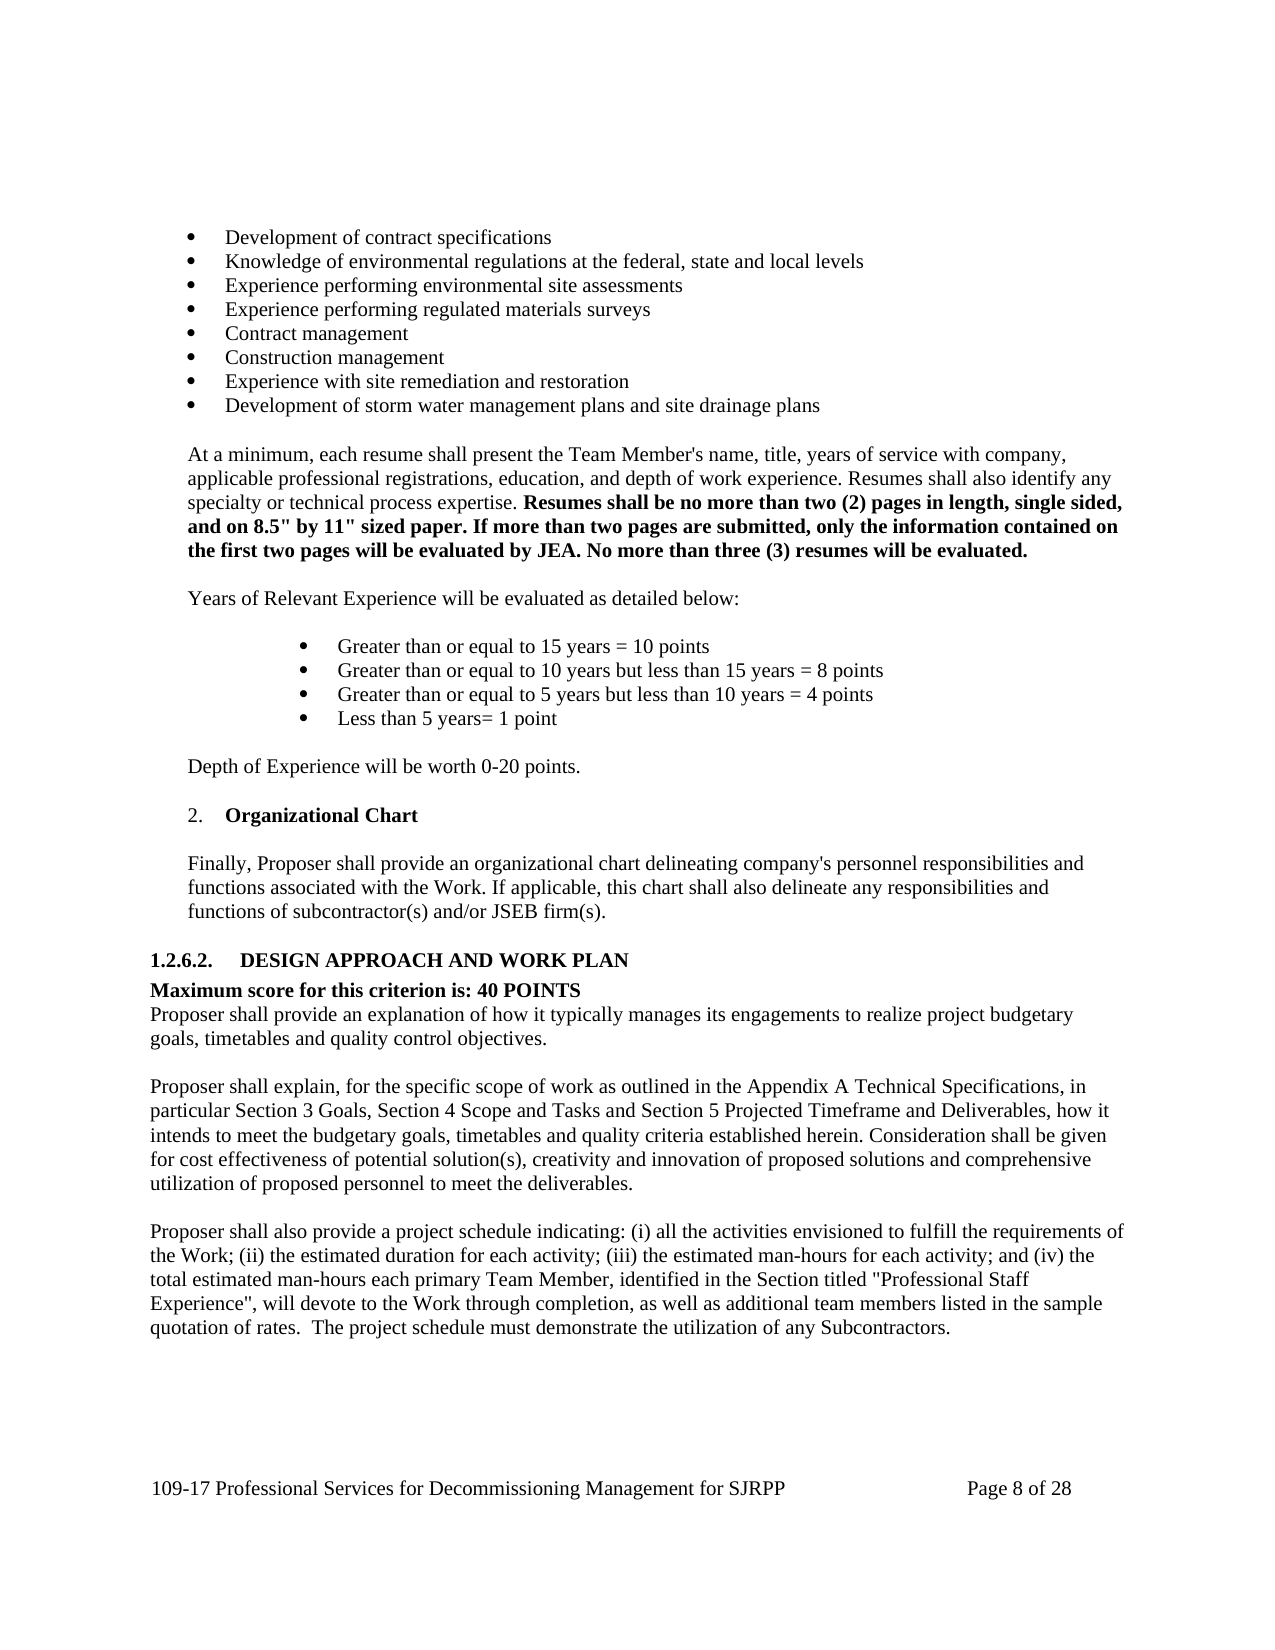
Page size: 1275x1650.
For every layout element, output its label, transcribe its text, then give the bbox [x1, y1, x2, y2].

list Experience with site remediation and restoration [187, 369, 1125, 393]
list Organizational Chart [187, 802, 1125, 827]
list Contract management [187, 321, 1125, 345]
text Finally, Proposer shall provide an organizational chart delineating company's personnel responsibilities and functions associated with the Work. If applicable, this chart shall also delineate any responsibilities and functions of subcontractor(s) and/or JSEB firm(s). [187, 851, 1125, 923]
text Maximum score for this criterion is: 40 POINTS [150, 978, 1125, 1002]
text Proposer shall also provide a project schedule indicating: (i) all the activities envisioned to fulfill the requirements of the Work; (ii) the estimated duration for each activity; (iii) the estimated man-hours for each activity; and (iv) the total estimated man-hours each primary Team Member, identified in the Section titled "Professional Staff Experience", will devote to the Work through completion, as well as additional team members listed in the sample quotation of rates. The project schedule must demonstrate the utilization of any Subcontractors. [150, 1219, 1125, 1339]
subtitle DESIGN APPROACH AND WORK PLAN [150, 948, 1125, 972]
list Development of storm water management plans and site drainage plans [187, 393, 1125, 417]
list Greater than or equal to 5 years but less than 10 years = 4 points [300, 682, 1125, 706]
text Depth of Experience will be worth 0-20 points. [187, 754, 1125, 778]
text Years of Relevant Experience will be evaluated as detailed below: [187, 586, 1125, 610]
text At a minimum, each resume shall present the Team Member's name, title, years of service with company, applicable professional registrations, education, and depth of work experience. Resumes shall also identify any specialty or technical process expertise. Resumes shall be no more than two (2) pages in length, single sided, and on 8.5" by 11" sized paper. If more than two pages are submitted, only the information contained on the first two pages will be evaluated by JEA. No more than three (3) resumes will be evaluated. [187, 442, 1125, 562]
list Knowledge of environmental regulations at the federal, state and local levels [187, 249, 1125, 273]
text Proposer shall provide an explanation of how it typically manages its engagements to realize project budgetary goals, timetables and quality control objectives. [150, 1002, 1125, 1050]
list Less than 5 years= 1 point [300, 706, 1125, 730]
list Greater than or equal to 10 years but less than 15 years = 8 points [300, 658, 1125, 682]
list Development of contract specifications [187, 225, 1125, 249]
list Greater than or equal to 15 years = 10 points [300, 634, 1125, 658]
list Experience performing environmental site assessments [187, 273, 1125, 297]
list Construction management [187, 345, 1125, 369]
list Experience performing regulated materials surveys [187, 297, 1125, 321]
text Proposer shall explain, for the specific scope of work as outlined in the Appendix A Technical Specifications, in particular Section 3 Goals, Section 4 Scope and Tasks and Section 5 Projected Timeframe and Deliverables, how it intends to meet the budgetary goals, timetables and quality criteria established herein. Consideration shall be given for cost effectiveness of potential solution(s), creativity and innovation of proposed solutions and comprehensive utilization of proposed personnel to meet the deliverables. [150, 1074, 1125, 1195]
